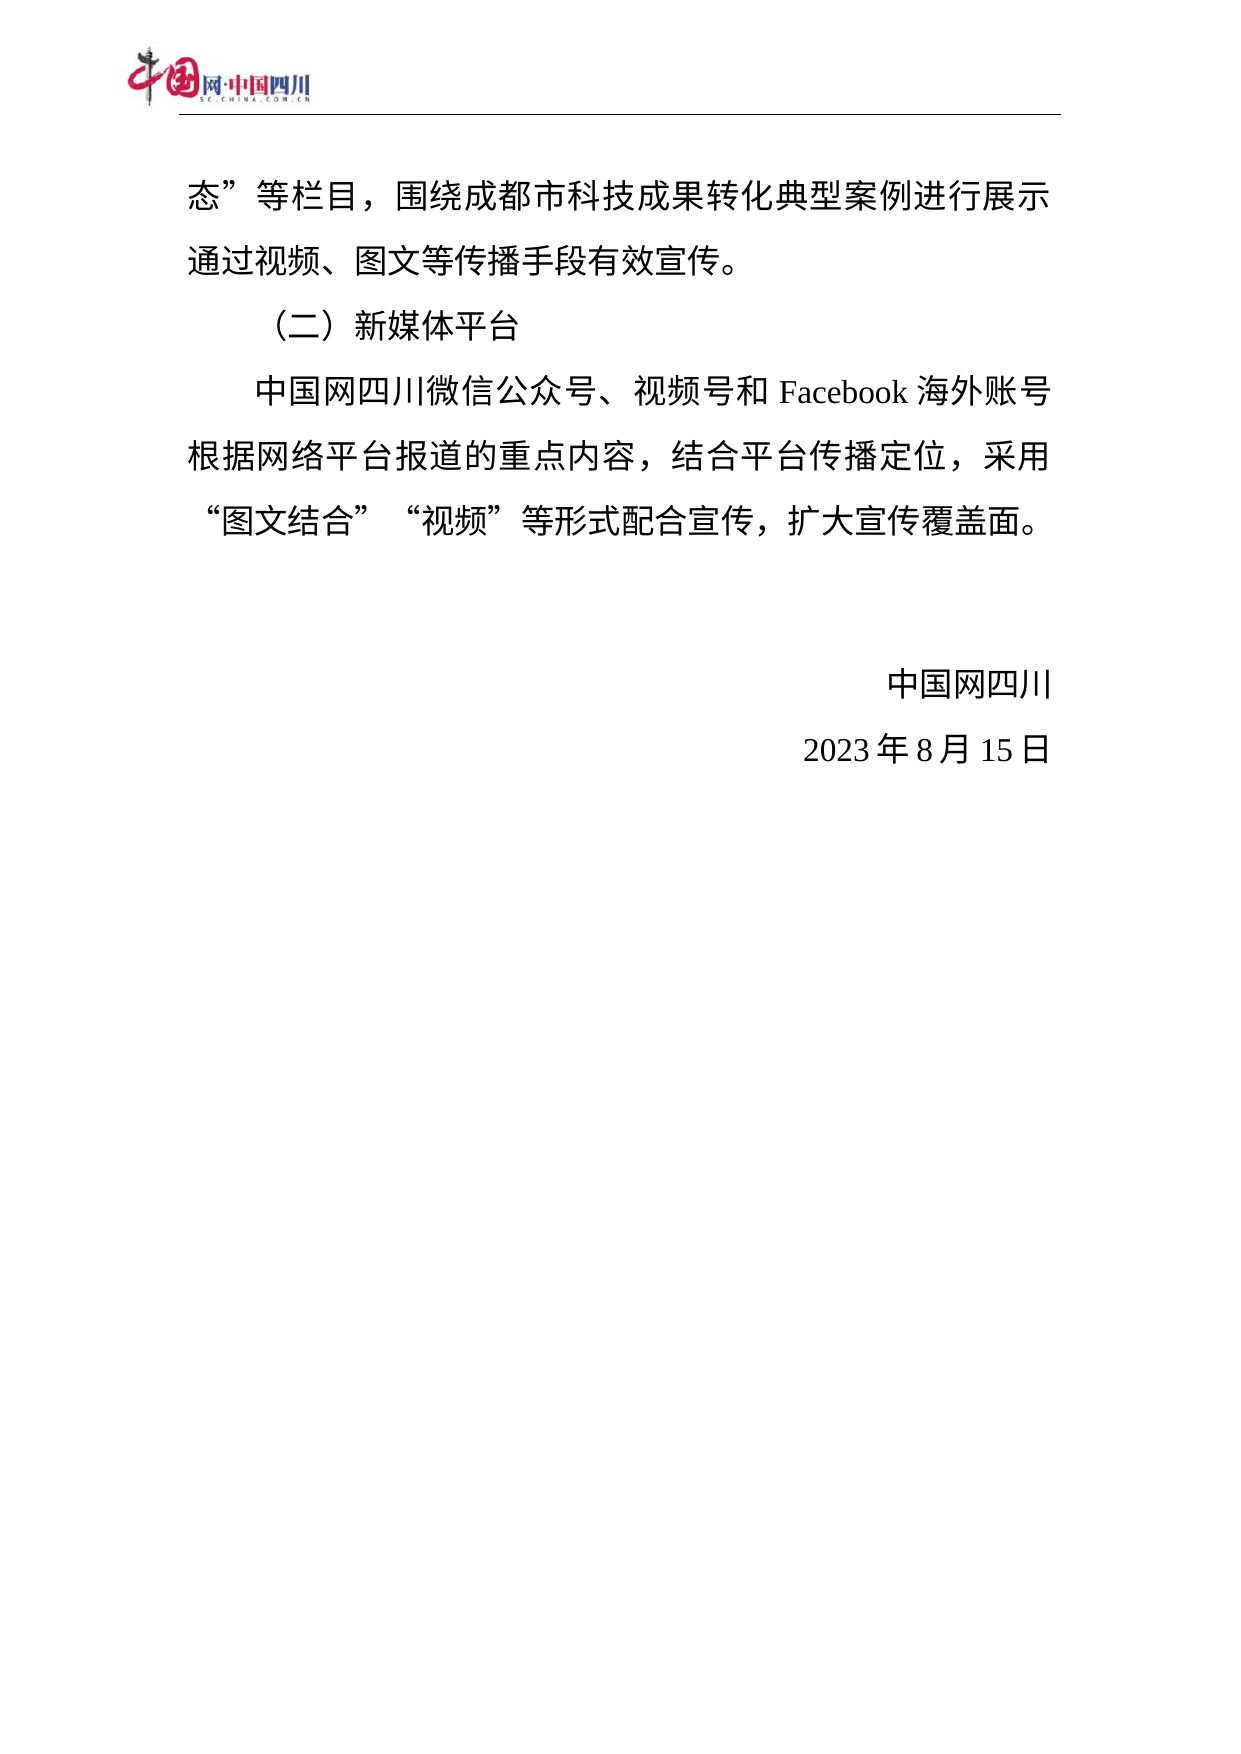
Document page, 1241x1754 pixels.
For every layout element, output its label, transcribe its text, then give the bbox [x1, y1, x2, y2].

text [187, 162, 1053, 292]
text 2023年8月15日 [187, 714, 1053, 779]
text （二）新媒体平台 [187, 292, 1053, 357]
text 中国网四川 [187, 649, 1053, 714]
text 中国网四川微信公众号、视频号和Facebook海外账号根据网络平台报道的重点内容，结合平台传播定位，采用“图文结合”“视频”等形式配合宣传，扩大宣传覆盖面。 [187, 357, 1053, 552]
picture [116, 41, 314, 112]
